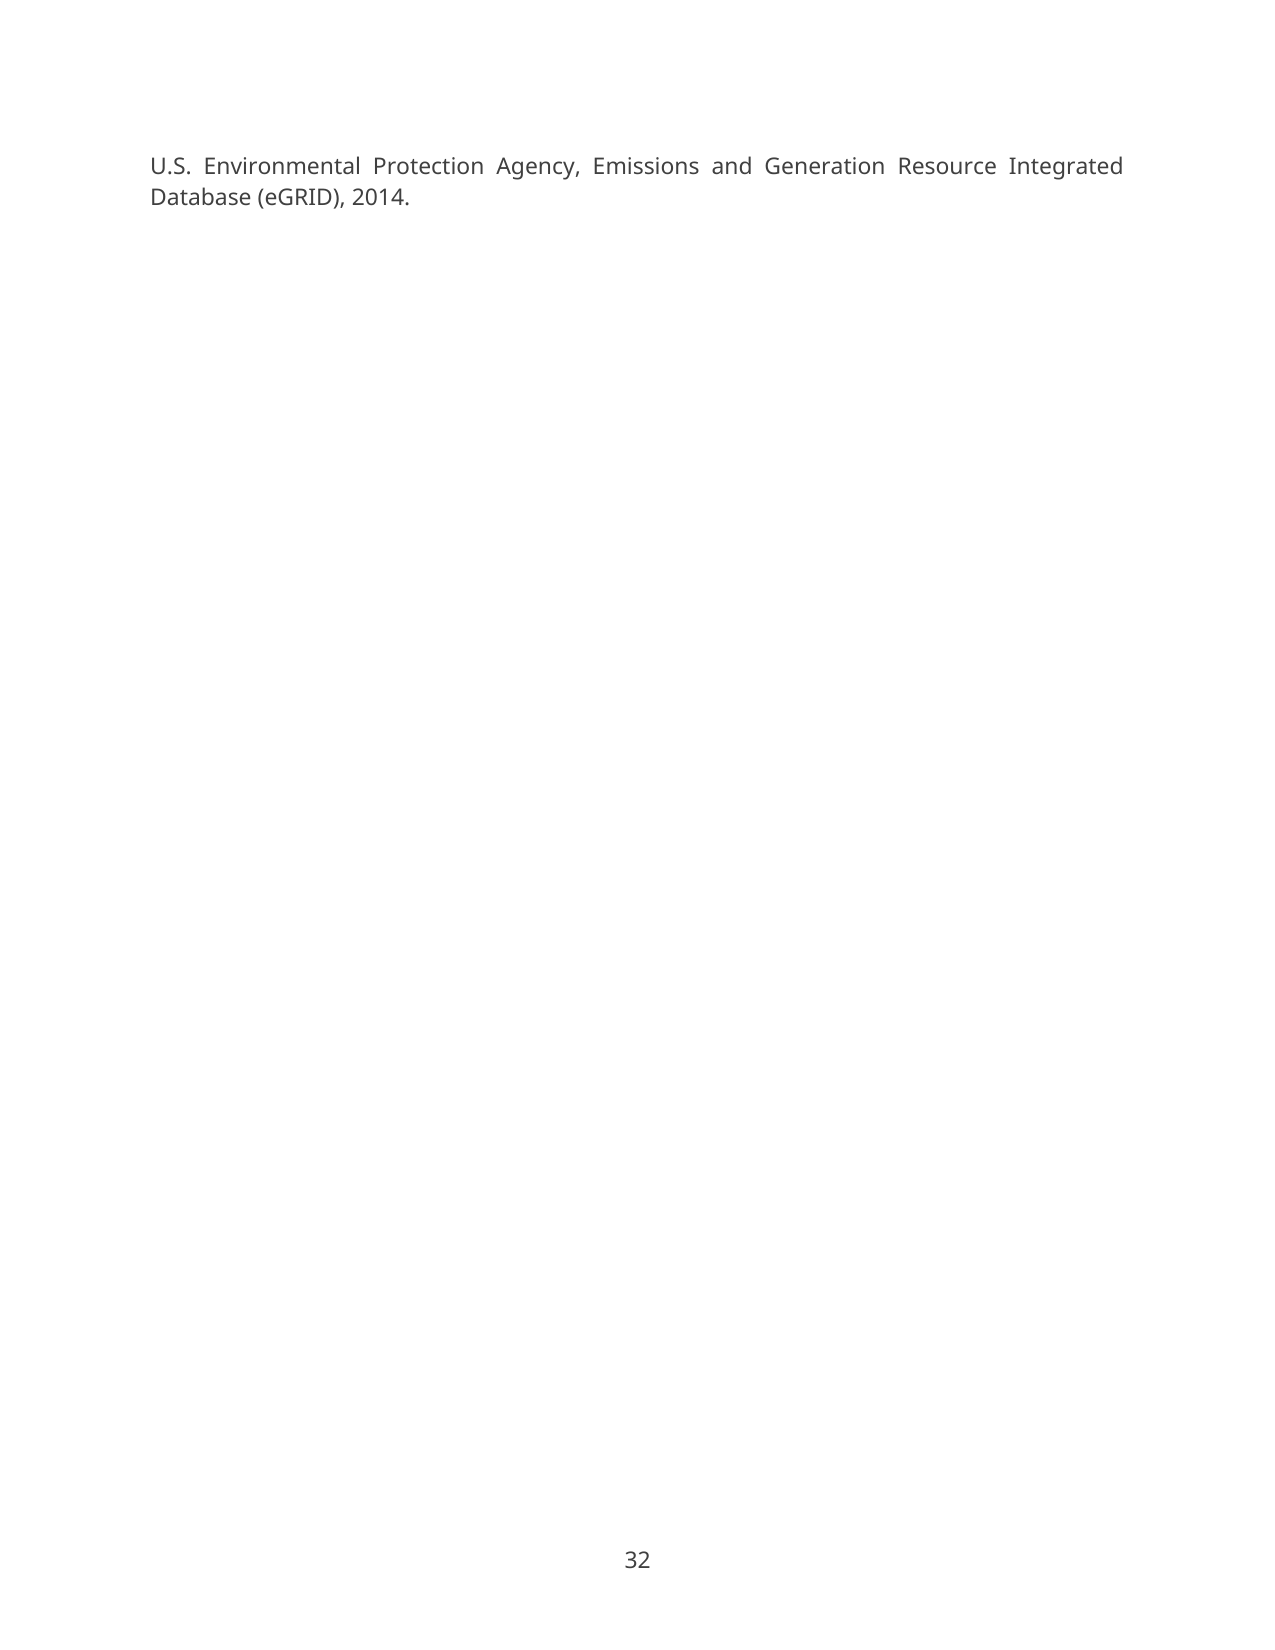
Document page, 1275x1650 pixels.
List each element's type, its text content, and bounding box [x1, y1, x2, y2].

list U.S. Environmental Protection Agency, Emissions and Generation Resource Integrated Database (eGRID), 2014. [150, 150, 1125, 212]
